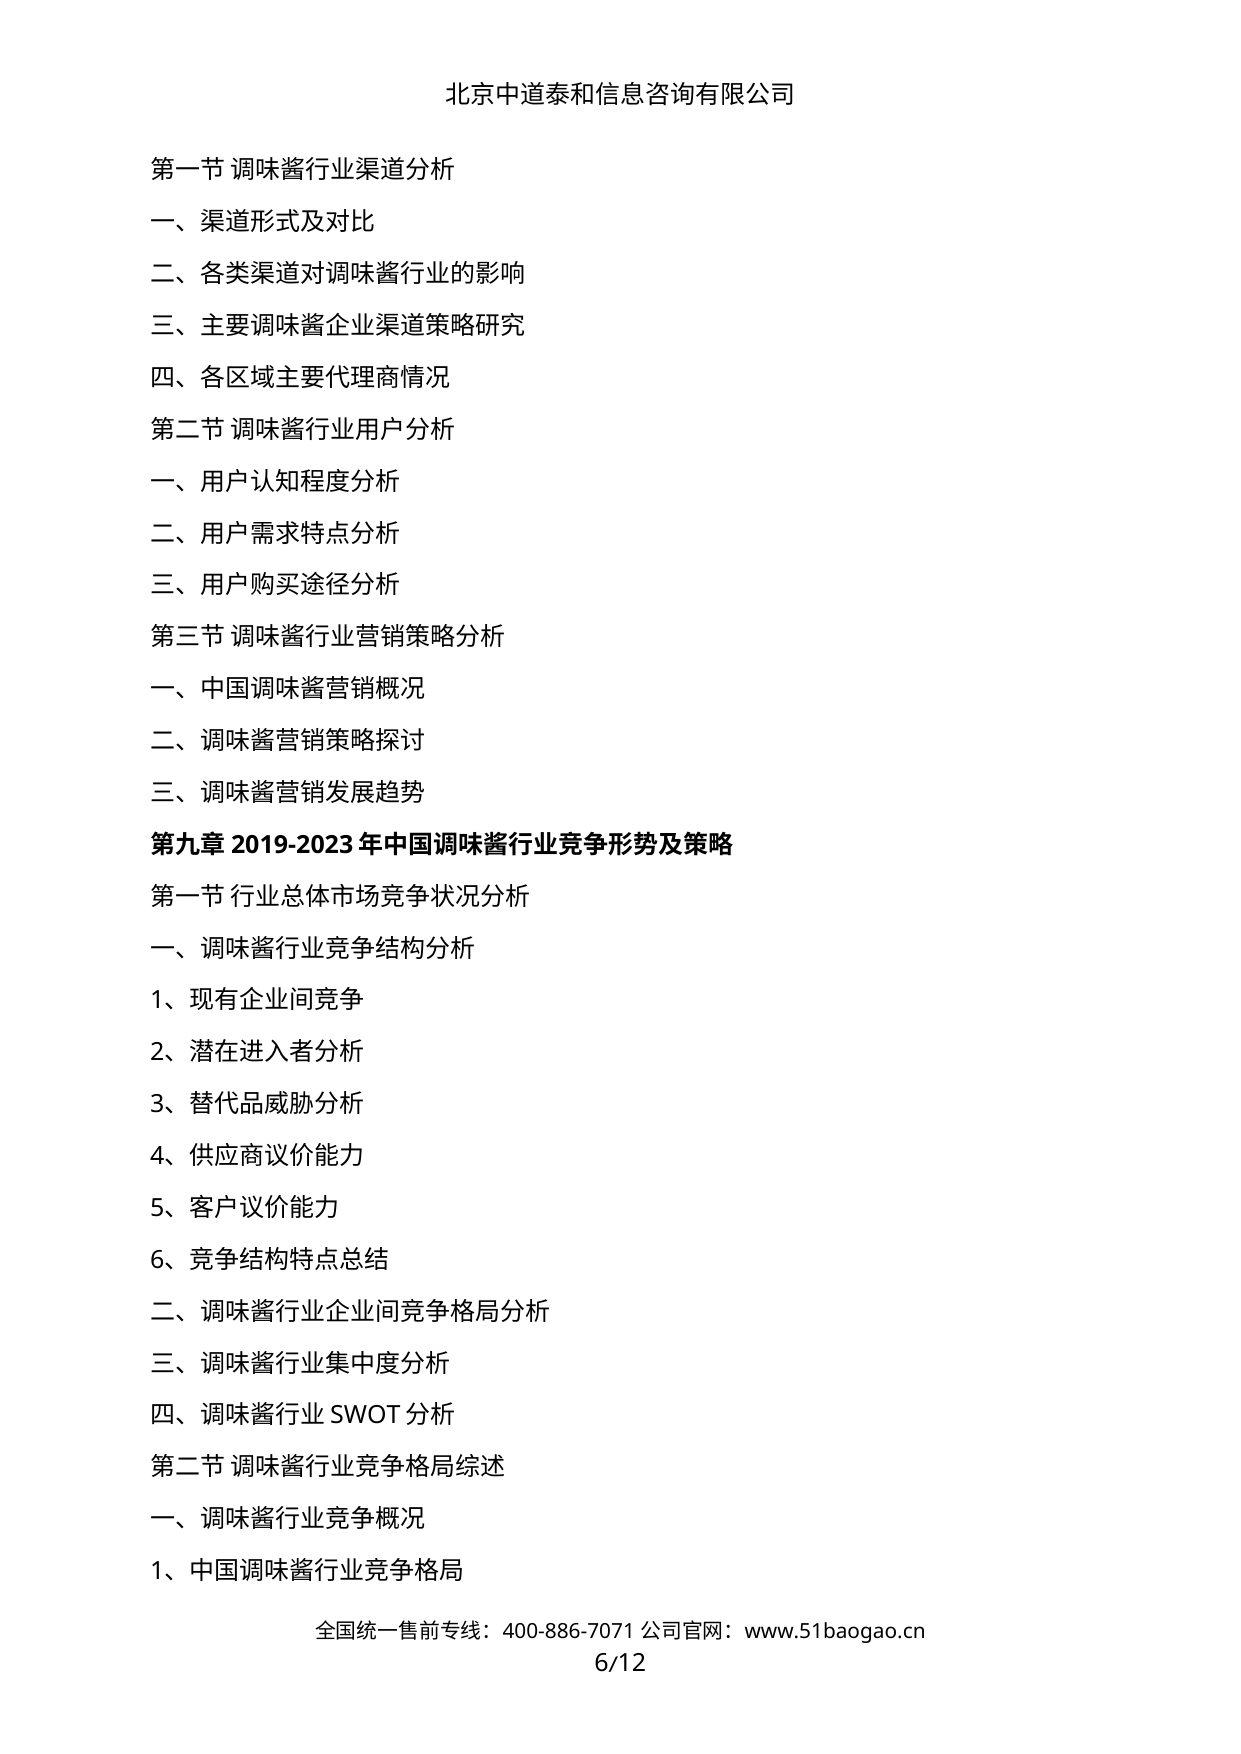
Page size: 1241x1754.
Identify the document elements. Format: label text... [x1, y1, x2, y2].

text 四、调味酱行业SWOT分析 [150, 1395, 1090, 1431]
text 第三节 调味酱行业营销策略分析 [150, 617, 1090, 653]
text 四、各区域主要代理商情况 [150, 357, 1090, 394]
text 3、替代品威胁分析 [150, 1084, 1090, 1120]
text 三、主要调味酱企业渠道策略研究 [150, 306, 1090, 342]
text 二、调味酱行业企业间竞争格局分析 [150, 1291, 1090, 1327]
text 一、中国调味酱营销概况 [150, 669, 1090, 705]
text 4、供应商议价能力 [150, 1136, 1090, 1172]
text 一、用户认知程度分析 [150, 461, 1090, 497]
text 6、竞争结构特点总结 [150, 1239, 1090, 1276]
text 三、调味酱营销发展趋势 [150, 772, 1090, 809]
text 2、潜在进入者分析 [150, 1032, 1090, 1068]
text 二、调味酱营销策略探讨 [150, 721, 1090, 757]
text 三、调味酱行业集中度分析 [150, 1343, 1090, 1379]
text 第一节 行业总体市场竞争状况分析 [150, 876, 1090, 912]
text 第二节 调味酱行业竞争格局综述 [150, 1447, 1090, 1483]
text 1、现有企业间竞争 [150, 980, 1090, 1016]
text 二、各类渠道对调味酱行业的影响 [150, 254, 1090, 290]
text 5、客户议价能力 [150, 1187, 1090, 1224]
text 二、用户需求特点分析 [150, 513, 1090, 549]
text 第一节 调味酱行业渠道分析 [150, 150, 1090, 186]
text 三、用户购买途径分析 [150, 565, 1090, 601]
text 一、渠道形式及对比 [150, 202, 1090, 238]
text 第二节 调味酱行业用户分析 [150, 409, 1090, 446]
text 1、中国调味酱行业竞争格局 [150, 1551, 1090, 1587]
text 一、调味酱行业竞争结构分析 [150, 928, 1090, 964]
text 第九章 2019-2023年中国调味酱行业竞争形势及策略 [150, 824, 1090, 861]
text 一、调味酱行业竞争概况 [150, 1499, 1090, 1535]
